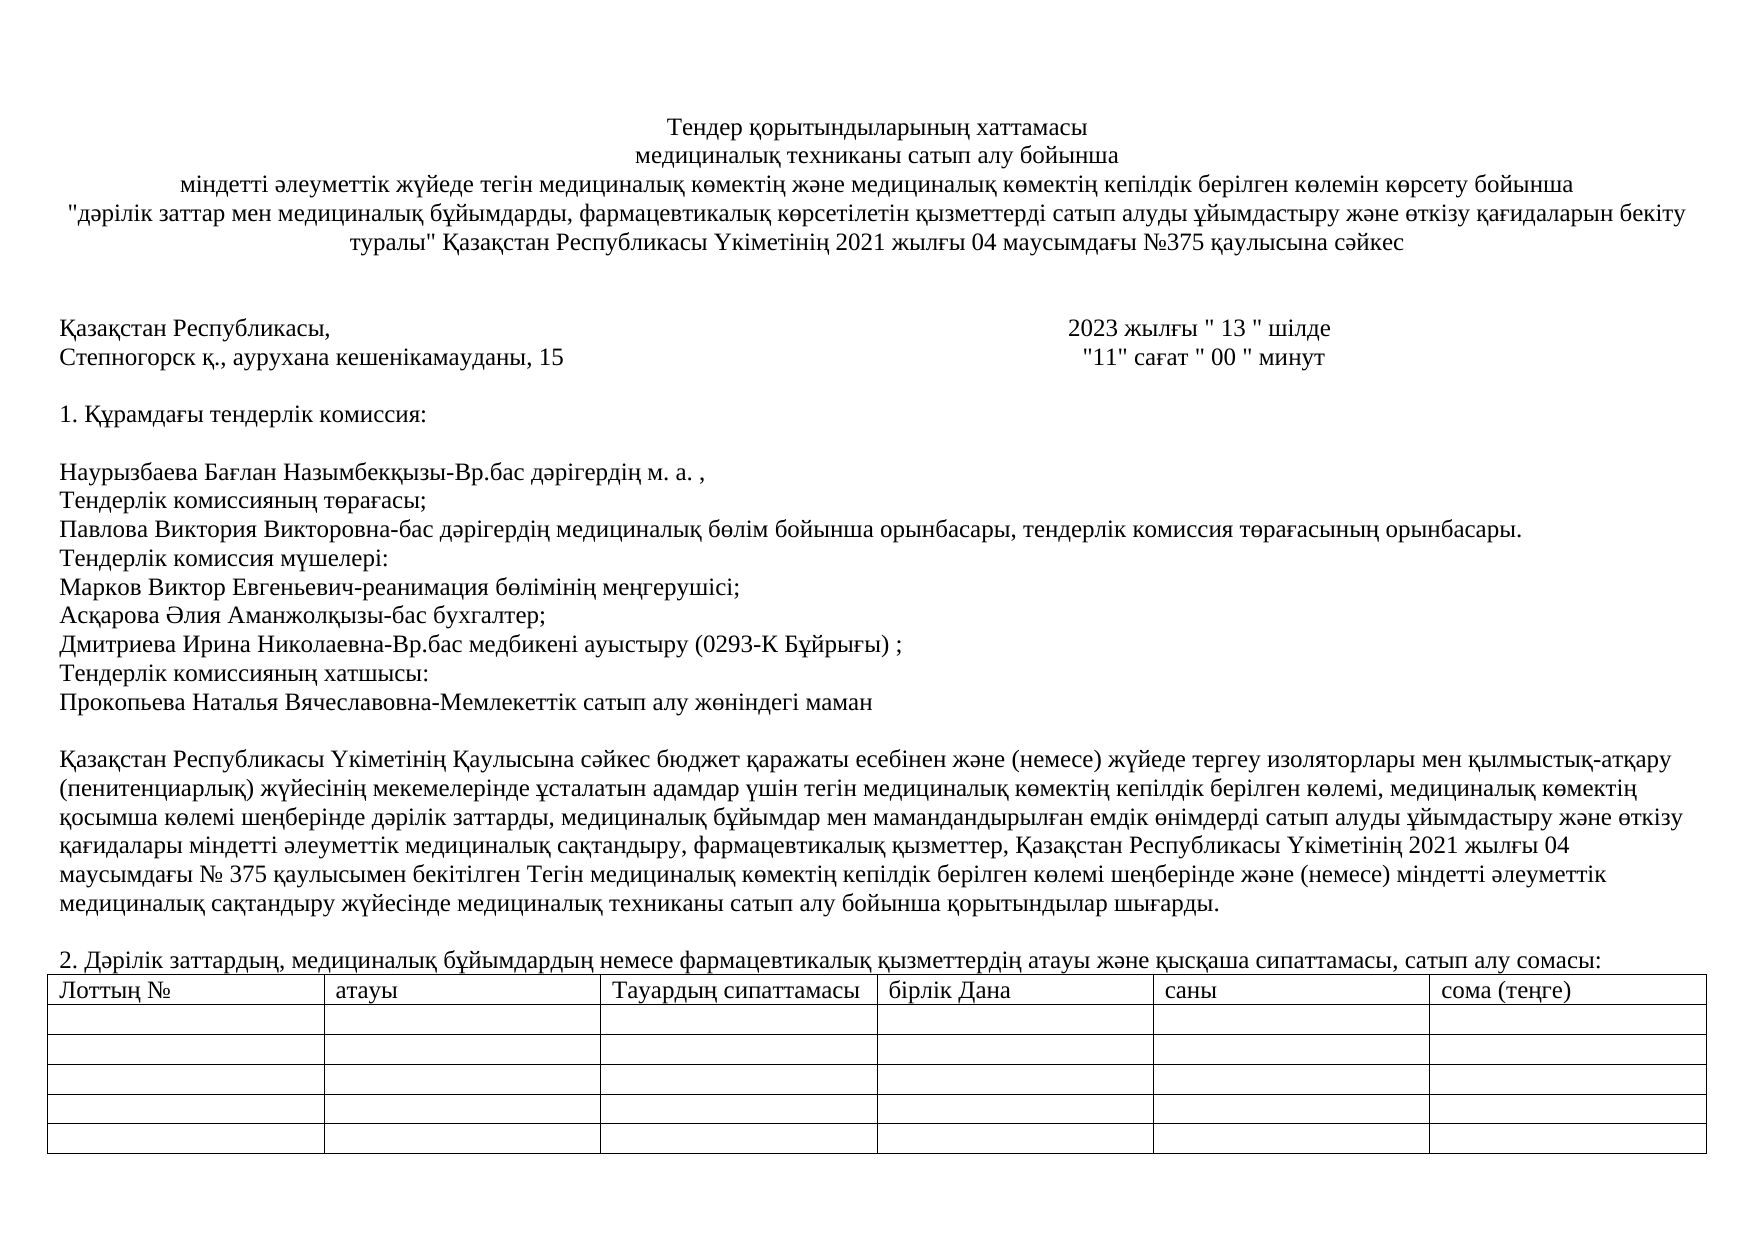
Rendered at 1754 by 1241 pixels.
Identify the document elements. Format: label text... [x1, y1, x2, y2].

text Асқарова Әлия Аманжолқызы-бас бухгалтер; [59, 601, 1695, 629]
table_cell [878, 1005, 1153, 1034]
table_cell [325, 1124, 600, 1153]
text Тендерлік комиссияның төрағасы; [59, 486, 1695, 514]
table_cell [325, 1095, 600, 1123]
table_cell [601, 1124, 877, 1153]
table_cell [48, 1035, 324, 1064]
table_header бірлік Дана [878, 975, 1153, 1004]
text міндетті әлеуметтік жүйеде тегін медициналық көмектің және медициналық көмектің кепілдік берілген көлемін көрсету бойынша [59, 169, 1695, 198]
table_cell [878, 1095, 1153, 1123]
table_cell [601, 1095, 877, 1123]
text медициналық техниканы сатып алу бойынша [59, 141, 1695, 169]
table_header атауы [325, 975, 600, 1004]
table_cell [1430, 1065, 1706, 1093]
table_cell [1430, 1005, 1706, 1034]
text "дәрілік заттар мен медициналық бұйымдарды, фармацевтикалық көрсетілетін қызметтерді сатып алуды ұйымдастыру және өткізу қағидаларын бекіту туралы" Қазақстан Республикасы Үкіметінің 2021 жылғы 04 маусымдағы №375 қаулысына сәйкес [59, 198, 1695, 256]
text Дмитриева Ирина Николаевна-Вр.бас медбикені ауыстыру (0293-К Бұйрығы) ; [59, 629, 1695, 658]
table_cell [601, 1035, 877, 1064]
table_cell [1430, 1095, 1706, 1123]
table_header сома (теңге) [1430, 975, 1706, 1004]
text 1. Құрамдағы тендерлік комиссия: [59, 399, 1695, 428]
table_cell [325, 1065, 600, 1093]
table_header Лоттың № [48, 975, 324, 1004]
table_cell [878, 1065, 1153, 1093]
text Қазақстан Республикасы Үкіметінің Қаулысына сәйкес бюджет қаражаты есебінен және (немесе) жүйеде тергеу изоляторлары мен қылмыстық-атқару (пенитенциарлық) жүйесінің мекемелерінде ұсталатын адамдар үшін тегін медициналық көмектің кепілдік берілген көлемі, медициналық көмектің қосымша көлемі шеңберінде дәрілік заттарды, медициналық бұйымдар мен мамандандырылған емдік өнімдерді сатып алуды ұйымдастыру және өткізу қағидалары міндетті әлеуметтік медициналық сақтандыру, фармацевтикалық қызметтер, Қазақстан Республикасы Үкіметінің 2021 жылғы 04 маусымдағы № 375 қаулысымен бекітілген Тегін медициналық көмектің кепілдік берілген көлемі шеңберінде және (немесе) міндетті әлеуметтік медициналық сақтандыру жүйесінде медициналық техниканы сатып алу бойынша қорытындылар шығарды. [59, 744, 1695, 917]
table_header Тауардың сипаттамасы [601, 975, 877, 1004]
table_cell [325, 1005, 600, 1034]
table_cell [1154, 1035, 1429, 1064]
text Степногорск қ., аурухана кешенікамауданы, 15 "11" сағат " 00 " минут [59, 342, 1695, 371]
table_cell [1154, 1124, 1429, 1153]
text Тендерлік комиссия мүшелері: [59, 543, 1695, 572]
table_cell [878, 1035, 1153, 1064]
table_cell [1154, 1005, 1429, 1034]
table_cell [1430, 1124, 1706, 1153]
table_cell [1154, 1095, 1429, 1123]
text Марков Виктор Евгеньевич-реанимация бөлімінің меңгерушісі; [59, 572, 1695, 601]
text Қазақстан Республикасы, 2023 жылғы " 13 " шілде [59, 313, 1695, 342]
table_cell [48, 1124, 324, 1153]
text Павлова Виктория Викторовна-бас дәрігердің медициналық бөлім бойынша орынбасары, тендерлік комиссия төрағасының орынбасары. [59, 514, 1695, 543]
table_cell [601, 1065, 877, 1093]
table_cell [1154, 1065, 1429, 1093]
text Прокопьева Наталья Вячеславовна-Мемлекеттік сатып алу жөніндегі маман [59, 687, 1695, 716]
table_cell [48, 1005, 324, 1034]
table_header саны [1154, 975, 1429, 1004]
text 2. Дәрілік заттардың, медициналық бұйымдардың немесе фармацевтикалық қызметтердің атауы және қысқаша сипаттамасы, сатып алу сомасы: [59, 946, 1695, 974]
table_cell [1430, 1035, 1706, 1064]
table_cell [878, 1124, 1153, 1153]
table_cell [325, 1035, 600, 1064]
text Тендер қорытындыларының хаттамасы [59, 112, 1695, 141]
table_cell [48, 1065, 324, 1093]
table_cell [48, 1095, 324, 1123]
text Тендерлік комиссияның хатшысы: [59, 658, 1695, 687]
table_cell [601, 1005, 877, 1034]
text Наурызбаева Бағлан Назымбекқызы-Вр.бас дәрігердің м. а. , [59, 457, 1695, 486]
